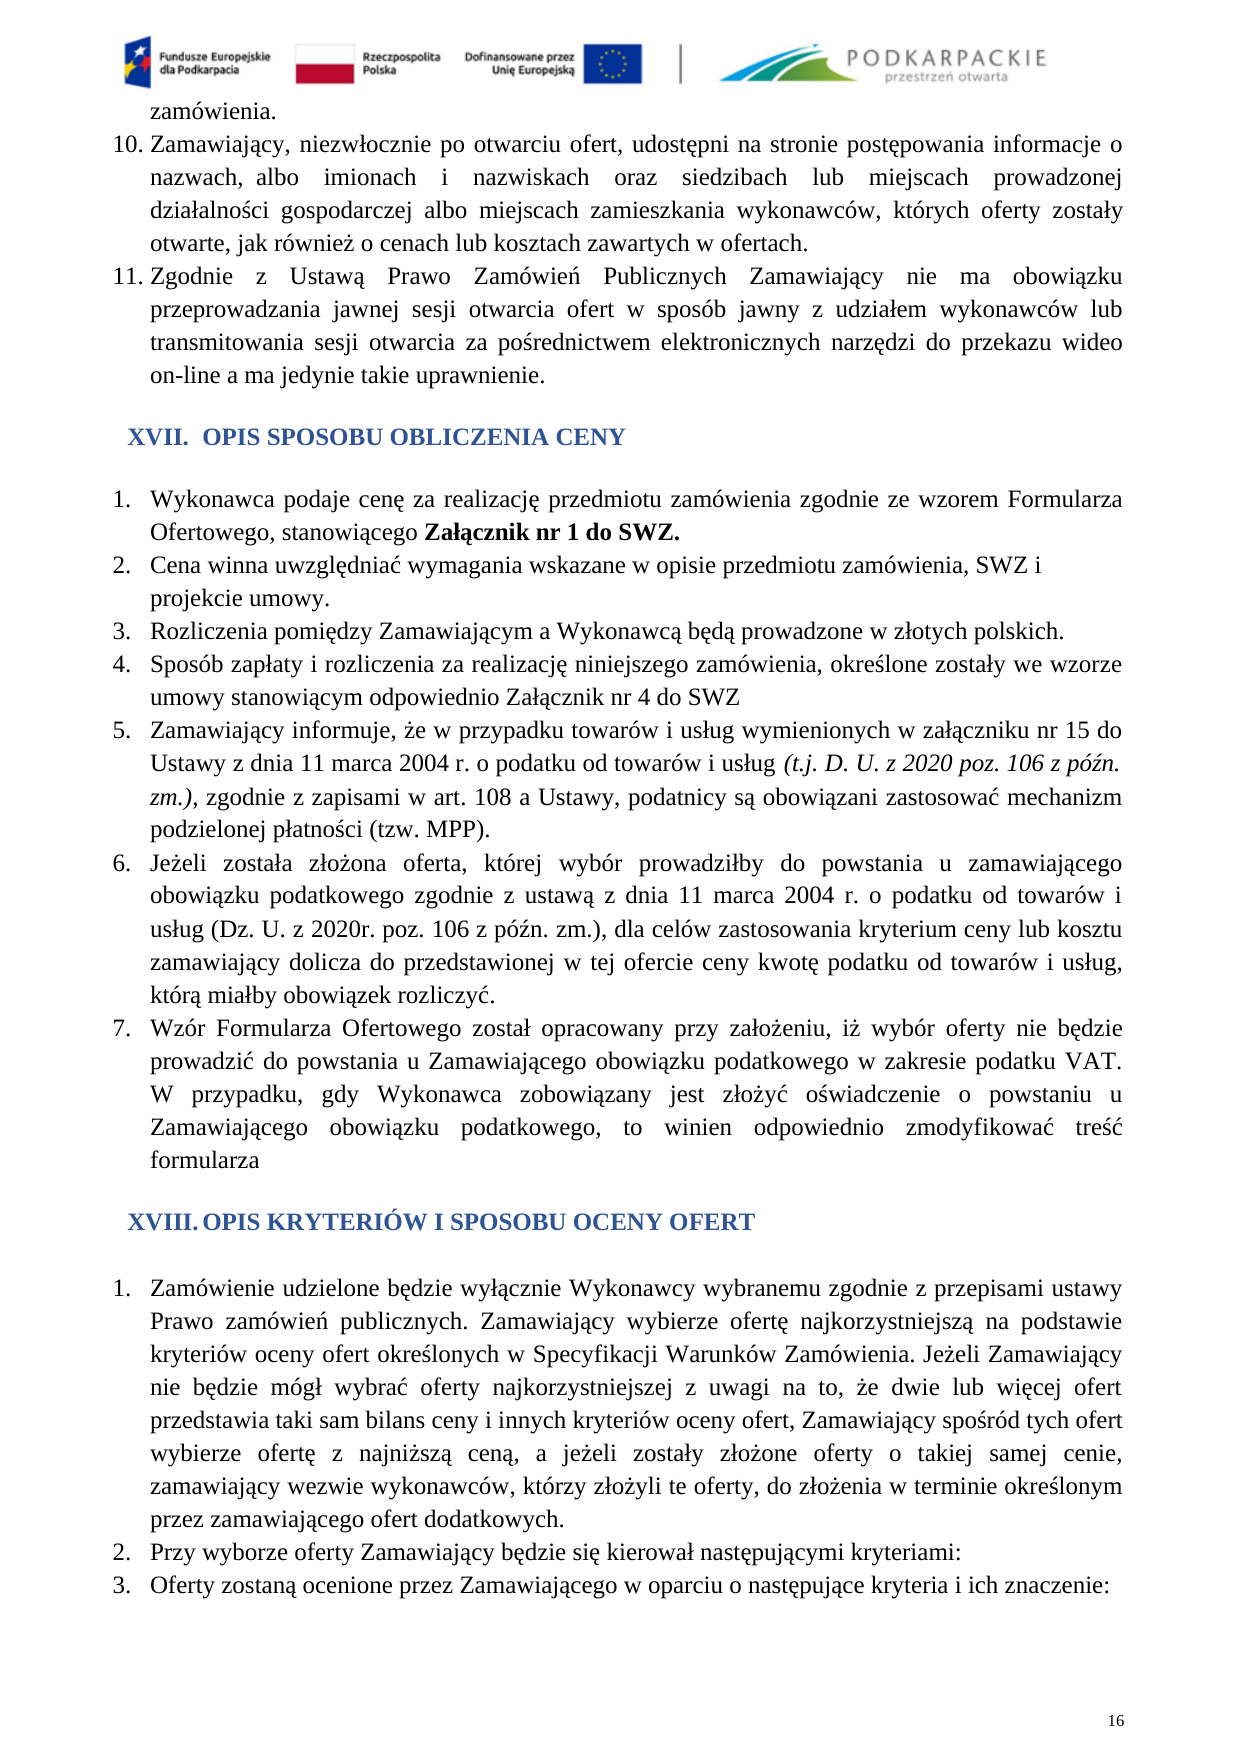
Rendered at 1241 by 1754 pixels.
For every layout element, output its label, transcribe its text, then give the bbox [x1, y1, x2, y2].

list Zamawiający, niezwłocznie po otwarciu ofert, udostępni na stronie postępowania informacje o nazwach, albo imionach i nazwiskach oraz siedzibach lub miejscach prowadzonej działalności gospodarczej albo miejscach zamieszkania wykonawców, których oferty zostały otwarte, jak również o cenach lub kosztach zawartych w ofertach. [112, 129, 1124, 257]
list Zamówienie udzielone będzie wyłącznie Wykonawcy wybranemu zgodnie z przepisami ustawy Prawo zamówień publicznych. Zamawiający wybierze ofertę najkorzystniejszą na podstawie kryteriów oceny ofert określonych w Specyfikacji Warunków Zamówienia. Jeżeli Zamawiający nie będzie mógł wybrać oferty najkorzystniejszej z uwagi na to, że dwie lub więcej ofert przedstawia taki sam bilans ceny i innych kryteriów oceny ofert, Zamawiający spośród tych ofert wybierze ofertę z najniższą ceną, a jeżeli zostały złożone oferty o takiej samej cenie, zamawiający wezwie wykonawców, którzy złożyli te oferty, do złożenia w terminie określonym przez zamawiającego ofert dodatkowych. [112, 1273, 1123, 1533]
list Cena winna uwzględniać wymagania wskazane w opisie przedmiotu zamówienia, SWZ i projekcie umowy. [112, 550, 1124, 612]
list Wzór Formularza Ofertowego został opracowany przy założeniu, iż wybór oferty nie będzie prowadzić do powstania u Zamawiającego obowiązku podatkowego w zakresie podatku VAT. W przypadku, gdy Wykonawca zobowiązany jest złożyć oświadczenie o powstaniu u Zamawiającego obowiązku podatkowego, to winien odpowiednio zmodyfikować treść formularza [112, 1013, 1123, 1173]
picture [112, 23, 1059, 96]
list Jeżeli została złożona oferta, której wybór prowadziłby do powstania u zamawiającego obowiązku podatkowego zgodnie z ustawą z dnia 11 marca 2004 r. o podatku od towarów i usług (Dz. U. z 2020r. poz. 106 z późn. zm.), dla celów zastosowania kryterium ceny lub kosztu zamawiający dolicza do przedstawionej w tej ofercie ceny kwotę podatku od towarów i usług, którą miałby obowiązek rozliczyć. [112, 848, 1123, 1008]
list Sposób zapłaty i rozliczenia za realizację niniejszego zamówienia, określone zostały we wzorze umowy stanowiącym odpowiednio Załącznik nr 4 do SWZ [112, 649, 1123, 711]
list Zamawiający informuje, że w przypadku towarów i usług wymienionych w załączniku nr 15 do Ustawy z dnia 11 marca 2004 r. o podatku od towarów i usług (t.j. D. U. z 2020 poz. 106 z późn. zm.), zgodnie z zapisami w art. 108 a Ustawy, podatnicy są obowiązani zastosować mechanizm podzielonej płatności (tzw. MPP). [112, 716, 1123, 843]
list Przy wyborze oferty Zamawiający będzie się kierował następującymi kryteriami: [112, 1537, 1123, 1566]
list OPIS KRYTERIÓW I SPOSOBU OCENY OFERT [127, 1207, 1124, 1236]
list Rozliczenia pomiędzy Zamawiającym a Wykonawcą będą prowadzone w złotych polskich. [112, 616, 1124, 645]
list Wykonawca podaje cenę za realizację przedmiotu zamówienia zgodnie ze wzorem Formularza Ofertowego, stanowiącego Załącznik nr 1 do SWZ. [112, 484, 1124, 546]
list OPIS SPOSOBU OBLICZENIA CENY [127, 422, 1124, 451]
list Oferty zostaną ocenione przez Zamawiającego w oparciu o następujące kryteria i ich znaczenie: [112, 1570, 1124, 1599]
list Zgodnie z Ustawą Prawo Zamówień Publicznych Zamawiający nie ma obowiązku przeprowadzania jawnej sesji otwarcia ofert w sposób jawny z udziałem wykonawców lub transmitowania sesji otwarcia za pośrednictwem elektronicznych narzędzi do przekazu wideo on-line a ma jedynie takie uprawnienie. [112, 261, 1124, 389]
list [112, 96, 1124, 124]
